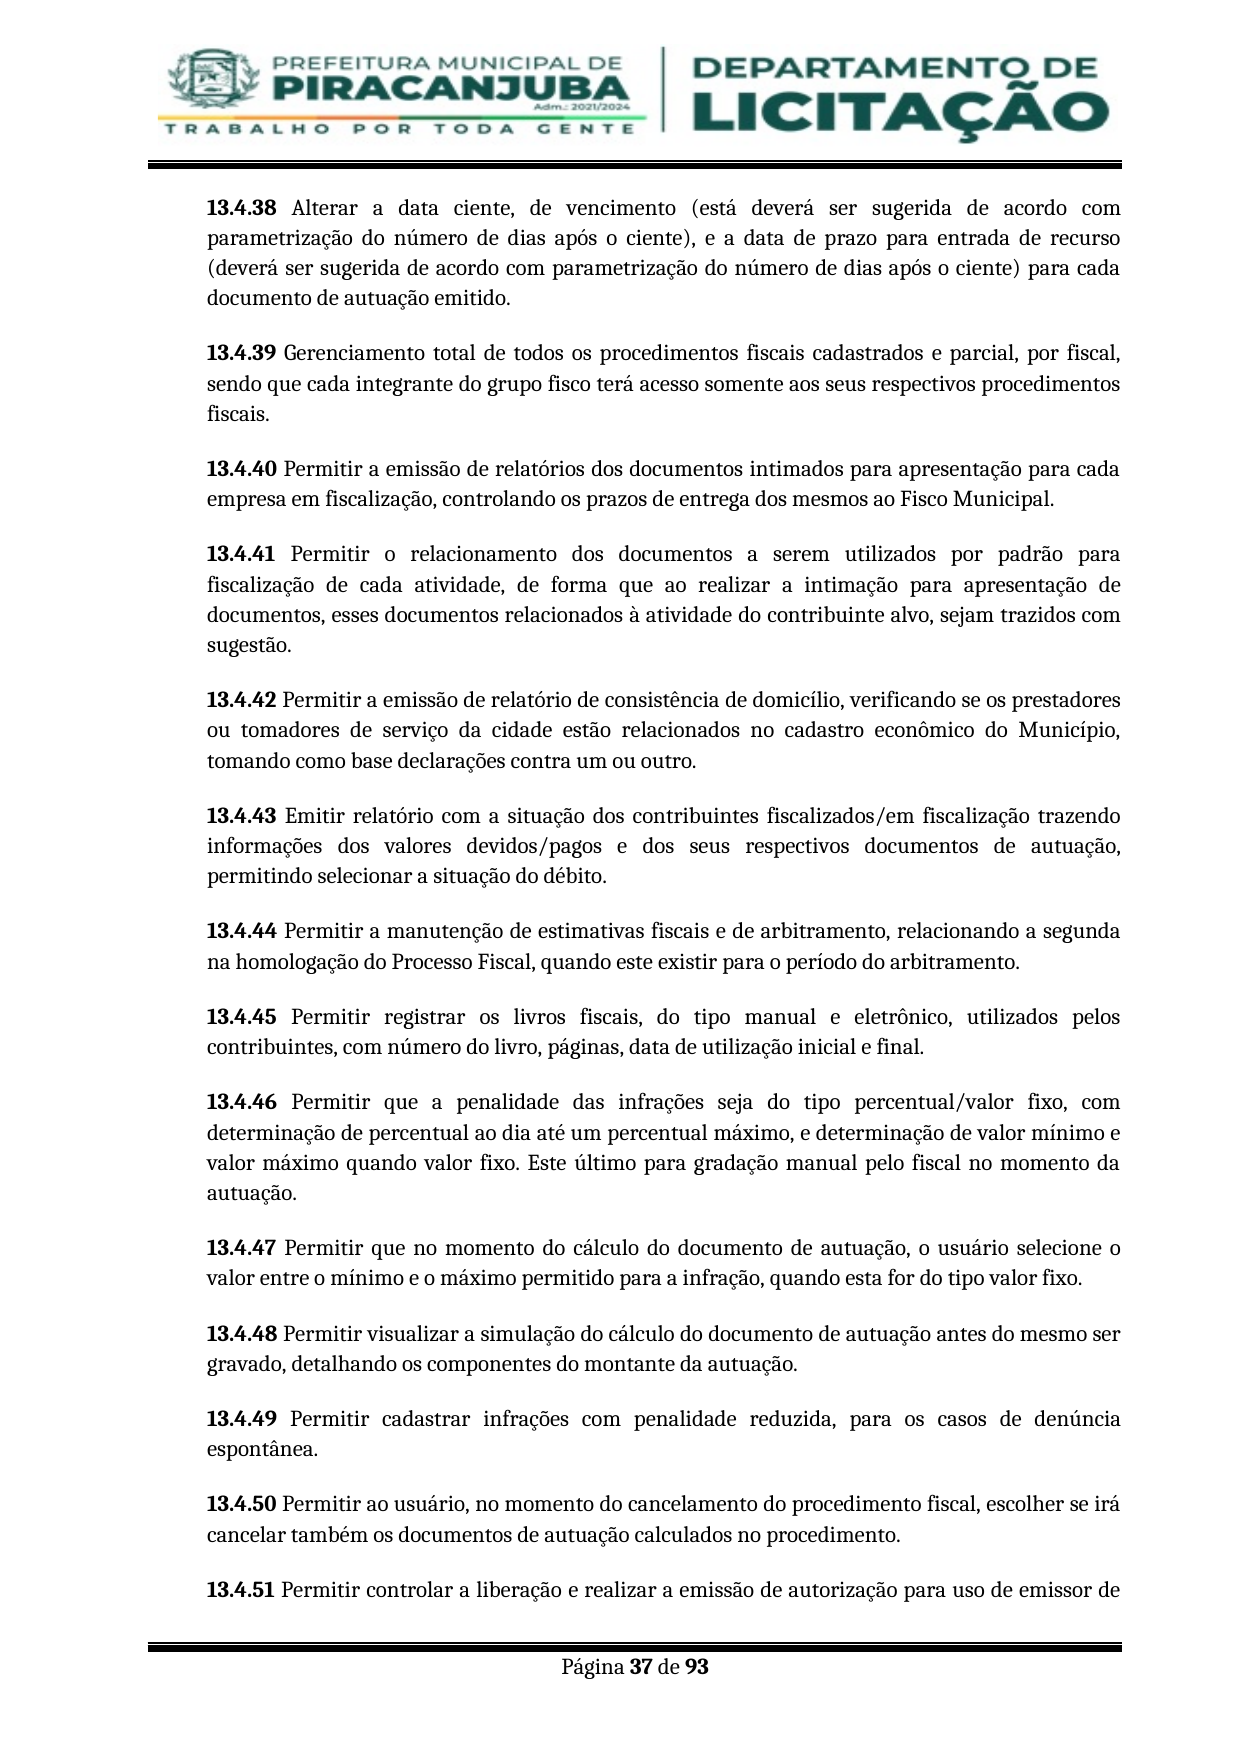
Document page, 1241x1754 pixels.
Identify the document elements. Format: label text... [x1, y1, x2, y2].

text 13.4.38 Alterar a data ciente, de vencimento (está deverá ser sugerida de acordo com parametrização do número de dias após o ciente), e a data de prazo para entrada de recurso (deverá ser sugerida de acordo com parametrização do número de dias após o ciente) para cada documento de autuação emitido. [207, 194, 1122, 311]
text 13.4.43 Emitir relatório com a situação dos contribuintes fiscalizados/em fiscalização trazendo informações dos valores devidos/pagos e dos seus respectivos documentos de autuação, permitindo selecionar a situação do débito. [207, 803, 1122, 889]
text 13.4.45 Permitir registrar os livros fiscais, do tipo manual e eletrônico, utilizados pelos contribuintes, com número do livro, páginas, data de utilização inicial e final. [207, 1004, 1122, 1060]
text 13.4.49 Permitir cadastrar infrações com penalidade reduzida, para os casos de denúncia espontânea. [207, 1406, 1122, 1462]
text 13.4.48 Permitir visualizar a simulação do cálculo do documento de autuação antes do mesmo ser gravado, detalhando os componentes do montante da autuação. [207, 1320, 1122, 1377]
text 13.4.51 Permitir controlar a liberação e realizar a emissão de autorização para uso de emissor de cupons fiscais. [207, 1577, 1122, 1603]
text 13.4.42 Permitir a emissão de relatório de consistência de domicílio, verificando se os prestadores ou tomadores de serviço da cidade estão relacionados no cadastro econômico do Município, tomando como base declarações contra um ou outro. [207, 687, 1122, 774]
text 13.4.47 Permitir que no momento do cálculo do documento de autuação, o usuário selecione o valor entre o mínimo e o máximo permitido para a infração, quando esta for do tipo valor fixo. [207, 1235, 1122, 1292]
text 13.4.40 Permitir a emissão de relatórios dos documentos intimados para apresentação para cada empresa em fiscalização, controlando os prazos de entrega dos mesmos ao Fisco Municipal. [207, 456, 1122, 512]
text 13.4.39 Gerenciamento total de todos os procedimentos fiscais cadastrados e parcial, por fiscal, sendo que cada integrante do grupo fisco terá acesso somente aos seus respectivos procedimentos fiscais. [207, 340, 1122, 427]
text 13.4.50 Permitir ao usuário, no momento do cancelamento do procedimento fiscal, escolher se irá cancelar também os documentos de autuação calculados no procedimento. [207, 1491, 1122, 1548]
text 13.4.46 Permitir que a penalidade das infrações seja do tipo percentual/valor fixo, com determinação de percentual ao dia até um percentual máximo, e determinação de valor mínimo e valor máximo quando valor fixo. Este último para gradação manual pelo fiscal no momento da autuação. [207, 1089, 1122, 1206]
picture [157, 44, 1119, 150]
text 13.4.41 Permitir o relacionamento dos documentos a serem utilizados por padrão para fiscalização de cada atividade, de forma que ao realizar a intimação para apresentação de documentos, esses documentos relacionados à atividade do contribuinte alvo, sejam trazidos com sugestão. [207, 541, 1122, 658]
text 13.4.44 Permitir a manutenção de estimativas fiscais e de arbitramento, relacionando a segunda na homologação do Processo Fiscal, quando este existir para o período do arbitramento. [207, 918, 1122, 975]
